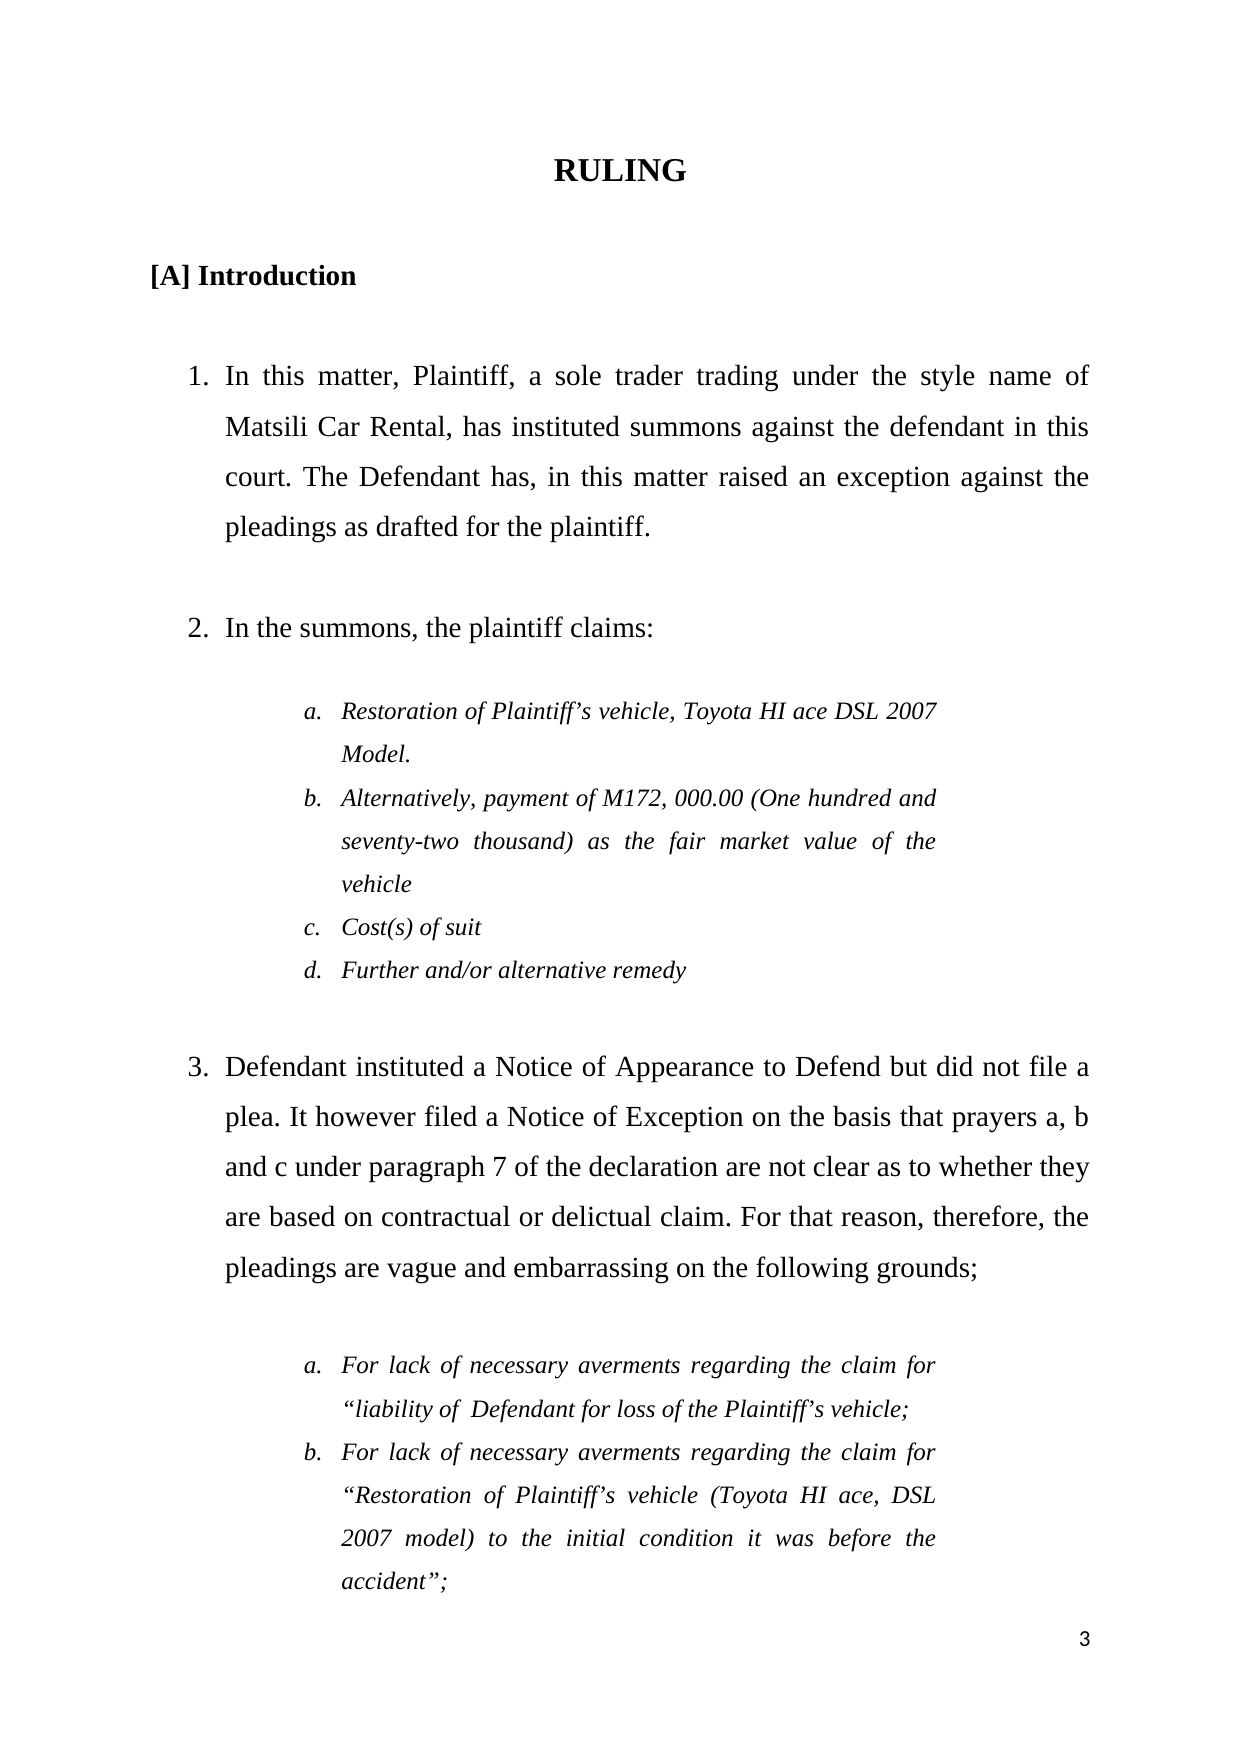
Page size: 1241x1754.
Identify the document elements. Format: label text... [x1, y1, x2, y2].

list For lack of necessary averments regarding the claim for “liability of Defendant for loss of the Plaintiff’s vehicle; [303, 1351, 937, 1422]
list Further and/or alternative remedy [303, 955, 937, 984]
list Alternatively, payment of M172, 000.00 (One hundred and seventy-two thousand) as the fair market value of the vehicle [303, 783, 937, 898]
list Defendant instituted a Notice of Appearance to Defend but did not file a plea. It however filed a Notice of Exception on the basis that prayers a, b and c under paragraph 7 of the declaration are not clear as to whether they are based on contractual or delictual claim. For that reason, therefore, the pleadings are vague and embarrassing on the following grounds; [187, 1049, 1090, 1283]
list In the summons, the plaintiff claims: [187, 610, 1090, 643]
text RULING [150, 150, 1090, 188]
list For lack of necessary averments regarding the claim for “Restoration of Plaintiff’s vehicle (Toyota HI ace, DSL 2007 model) to the initial condition it was before the accident”; [303, 1437, 937, 1595]
list Restoration of Plaintiff’s vehicle, Toyota HI ace DSL 2007 Model. [303, 696, 937, 768]
text [A] Introduction [150, 258, 1090, 291]
list Cost(s) of suit [303, 912, 937, 941]
list In this matter, Plaintiff, a sole trader trading under the style name of Matsili Car Rental, has instituted summons against the defendant in this court. The Defendant has, in this matter raised an exception against the pleadings as drafted for the plaintiff. [187, 358, 1090, 543]
